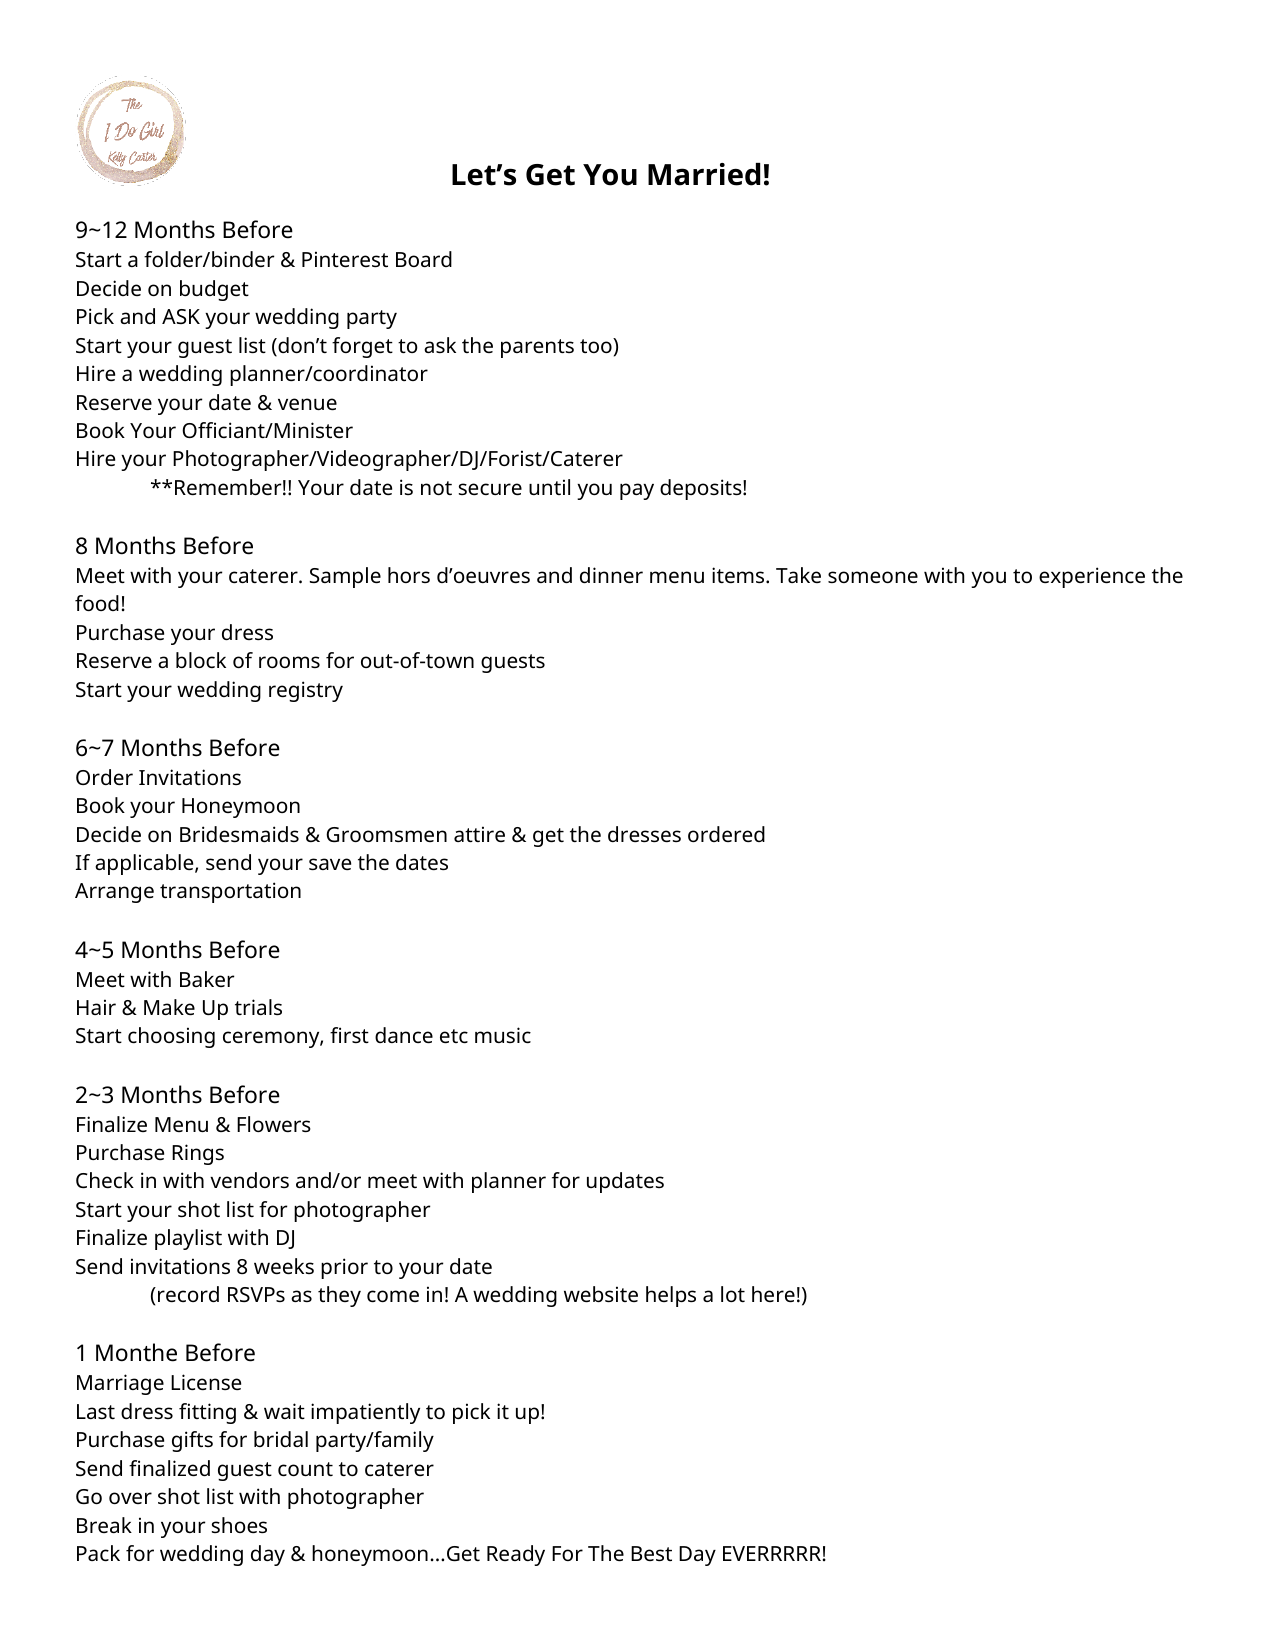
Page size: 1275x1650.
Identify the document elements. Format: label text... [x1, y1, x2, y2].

text Book your Honeymoon [75, 791, 1200, 820]
text Start a folder/binder & Pinterest Board [75, 245, 1200, 274]
text Decide on Bridesmaids & Groomsmen attire & get the dresses ordered [75, 820, 1200, 848]
text 4~5 Months Before [75, 933, 1200, 965]
text Start your wedding registry [75, 675, 1200, 703]
text Start choosing ceremony, first dance etc music [75, 1022, 1200, 1050]
text Marriage License [75, 1368, 1200, 1397]
text Let’s Get You Married! [75, 75, 1200, 194]
text Reserve your date & venue [75, 388, 1200, 416]
text Start your shot list for photographer [75, 1195, 1200, 1223]
text 2~3 Months Before [75, 1078, 1200, 1110]
text Meet with your caterer. Sample hors d’oeuvres and dinner menu items. Take someone with you to experience the food! [75, 561, 1200, 618]
text Break in your shoes [75, 1511, 1200, 1539]
text Hire a wedding planner/coordinator [75, 359, 1200, 388]
text Purchase gifts for bridal party/family [75, 1425, 1200, 1454]
text 6~7 Months Before [75, 732, 1200, 763]
text Start your guest list (don’t forget to ask the parents too) [75, 331, 1200, 359]
text Meet with Baker [75, 965, 1200, 993]
text Check in with vendors and/or meet with planner for updates [75, 1167, 1200, 1195]
picture [75, 75, 186, 186]
text Reserve a block of rooms for out-of-town guests [75, 646, 1200, 675]
text Last dress fitting & wait impatiently to pick it up! [75, 1397, 1200, 1425]
text Finalize Menu & Flowers [75, 1110, 1200, 1138]
text Finalize playlist with DJ [75, 1223, 1200, 1252]
text 8 Months Before [75, 530, 1200, 561]
text Purchase your dress [75, 618, 1200, 646]
text Book Your Officiant/Minister [75, 416, 1200, 444]
text Decide on budget [75, 274, 1200, 302]
text **Remember!! Your date is not secure until you pay deposits! [75, 473, 1200, 501]
text Send invitations 8 weeks prior to your date [75, 1252, 1200, 1280]
text 1 Monthe Before [75, 1337, 1200, 1368]
text Pick and ASK your wedding party [75, 302, 1200, 331]
text (record RSVPs as they come in! A wedding website helps a lot here!) [75, 1280, 1200, 1309]
text Purchase Rings [75, 1138, 1200, 1167]
text 9~12 Months Before [75, 214, 1200, 245]
text Hair & Make Up trials [75, 993, 1200, 1022]
text Go over shot list with photographer [75, 1482, 1200, 1511]
text Arrange transportation [75, 877, 1200, 905]
text Order Invitations [75, 763, 1200, 791]
text Hire your Photographer/Videographer/DJ/Forist/Caterer [75, 444, 1200, 473]
text Pack for wedding day & honeymoon…Get Ready For The Best Day EVERRRRR! [75, 1539, 1200, 1568]
text Send finalized guest count to caterer [75, 1454, 1200, 1482]
text If applicable, send your save the dates [75, 848, 1200, 877]
